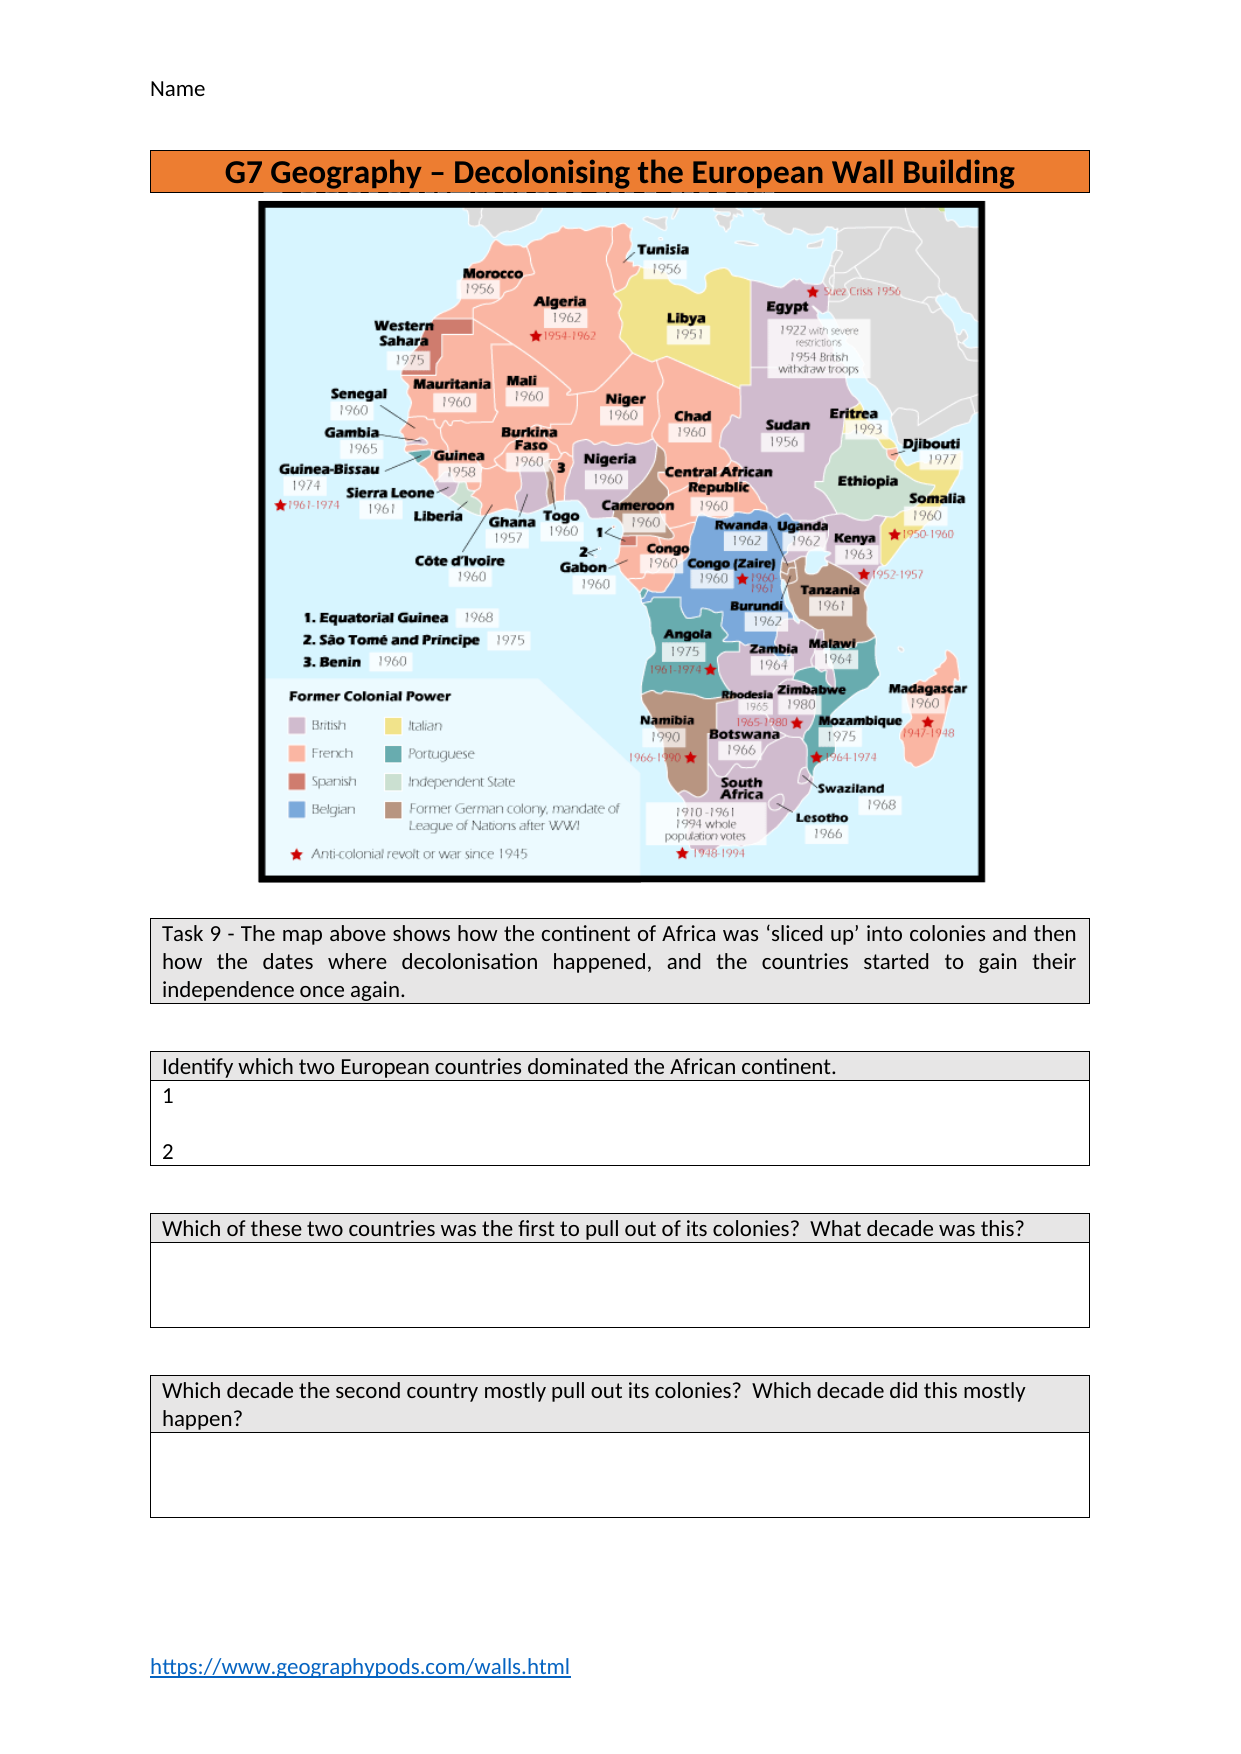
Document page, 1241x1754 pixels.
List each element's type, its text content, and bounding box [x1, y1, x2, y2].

table_header Which decade the second country mostly pull out its colonies? Which decade did this mostly happen? [151, 1376, 1089, 1432]
table_header G7 Geography – Decolonising the European Wall Building [151, 151, 1089, 192]
table_header Which of these two countries was the first to pull out of its colonies? What decade was this? [151, 1214, 1089, 1242]
table_cell [151, 1243, 1089, 1327]
picture [245, 192, 995, 899]
table_header Task 9 - The map above shows how the continent of Africa was ‘sliced up’ into colonies and then how the dates where decolonisation happened, and the countries started to gain their independence once again. [151, 919, 1089, 1003]
table_cell 1 2 [151, 1081, 1089, 1165]
table_header Identify which two European countries dominated the African continent. [151, 1052, 1089, 1080]
table_cell [151, 1433, 1089, 1517]
